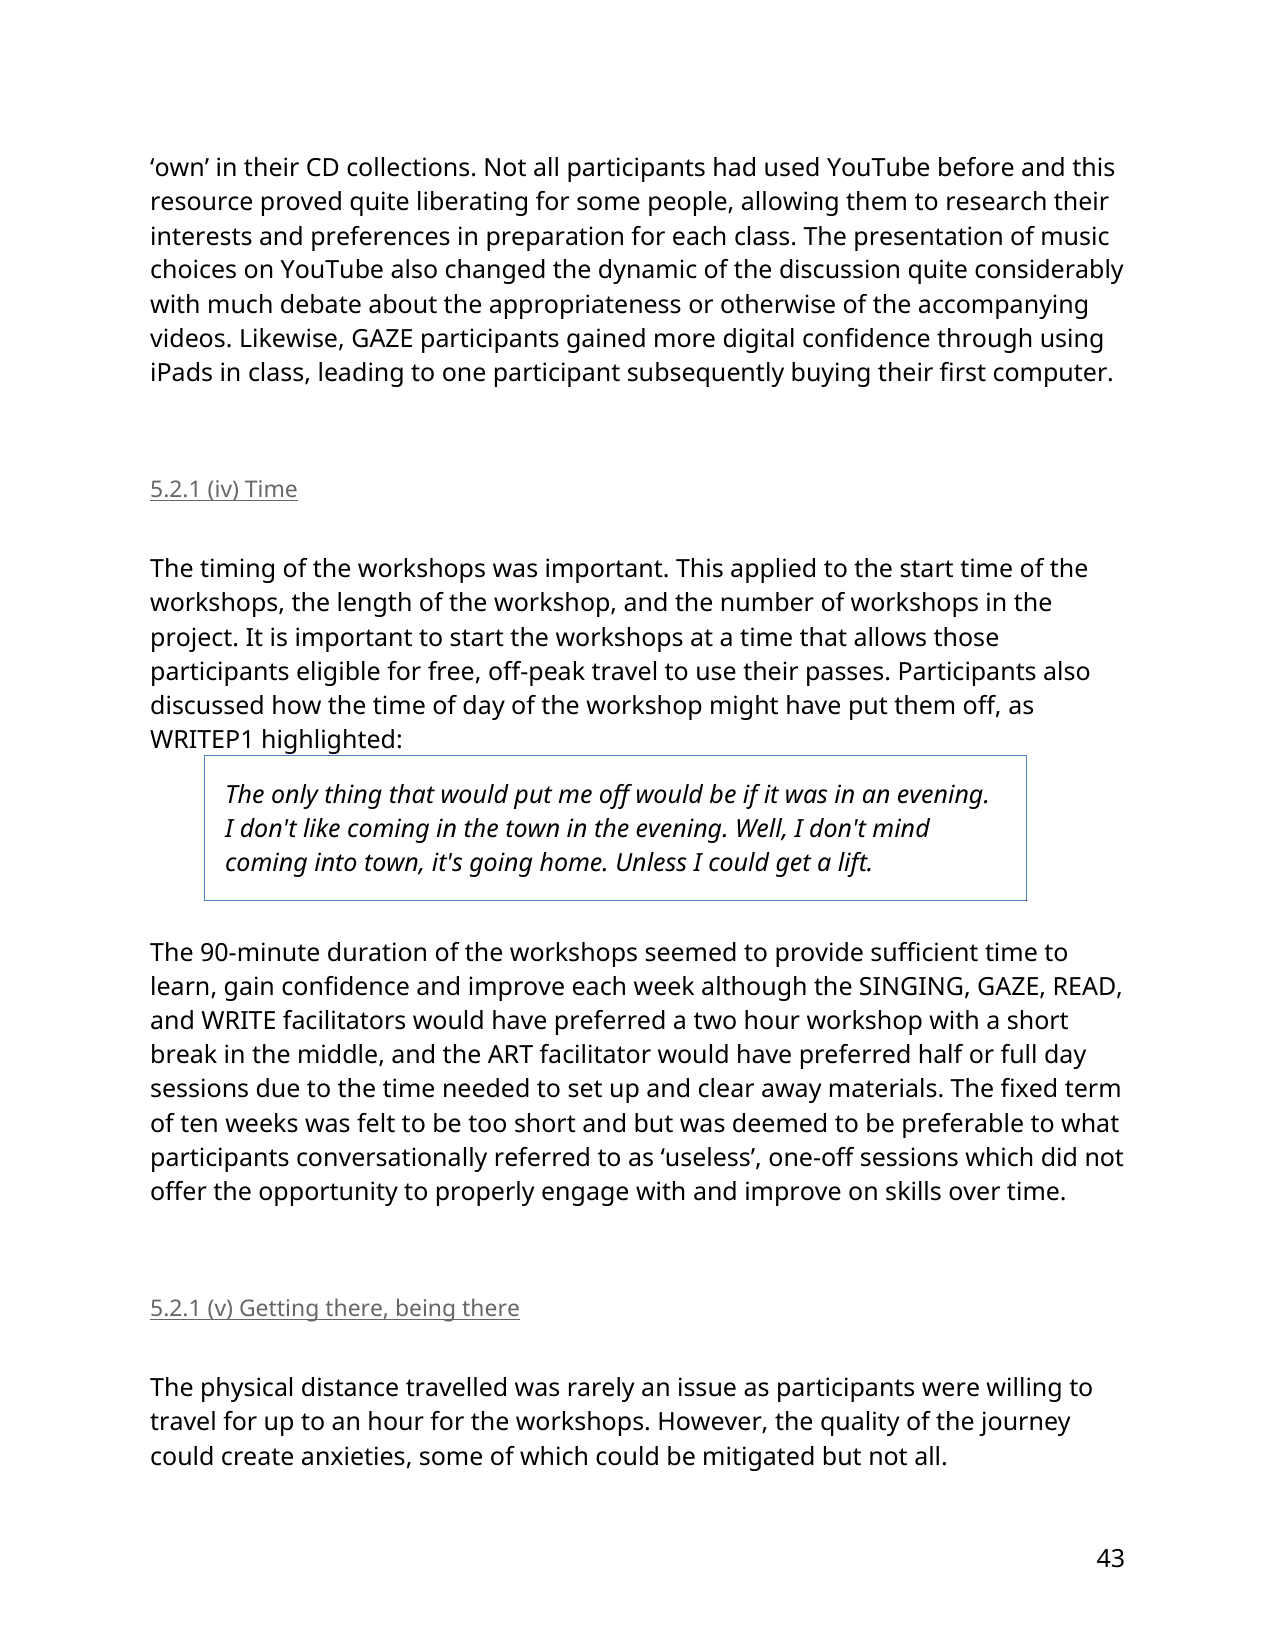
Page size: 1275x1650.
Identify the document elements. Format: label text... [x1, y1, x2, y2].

text The timing of the workshops was important. This applied to the start time of the workshops, the length of the workshop, and the number of workshops in the project. It is important to start the workshops at a time that allows those participants eligible for free, off-peak travel to use their passes. Participants also discussed how the time of day of the workshop might have put them off, as WRITEP1 highlighted: [150, 551, 1125, 755]
text The 90-minute duration of the workshops seemed to provide sufficient time to learn, gain confidence and improve each week although the SINGING, GAZE, READ, and WRITE facilitators would have preferred a two hour workshop with a short break in the middle, and the ART facilitator would have preferred half or full day sessions due to the time needed to set up and clear away materials. The fixed term of ten weeks was felt to be too short and but was deemed to be preferable to what participants conversationally referred to as ‘useless’, one-off sessions which did not offer the opportunity to properly engage with and improve on skills over time. [150, 935, 1125, 1207]
text The physical distance travelled was rarely an issue as participants were willing to travel for up to an hour for the workshops. However, the quality of the journey could create anxieties, some of which could be mitigated but not all. [150, 1370, 1125, 1472]
subtitle 5.2.1 (iv) Time [150, 473, 1125, 504]
subtitle 5.2.1 (v) Getting there, being there [150, 1292, 1125, 1323]
text The only thing that would put me off would be if it was in an evening. I don't like coming in the town in the evening. Well, I don't mind coming into town, it's going home. Unless I could get a lift. [205, 756, 1026, 900]
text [150, 150, 1125, 388]
